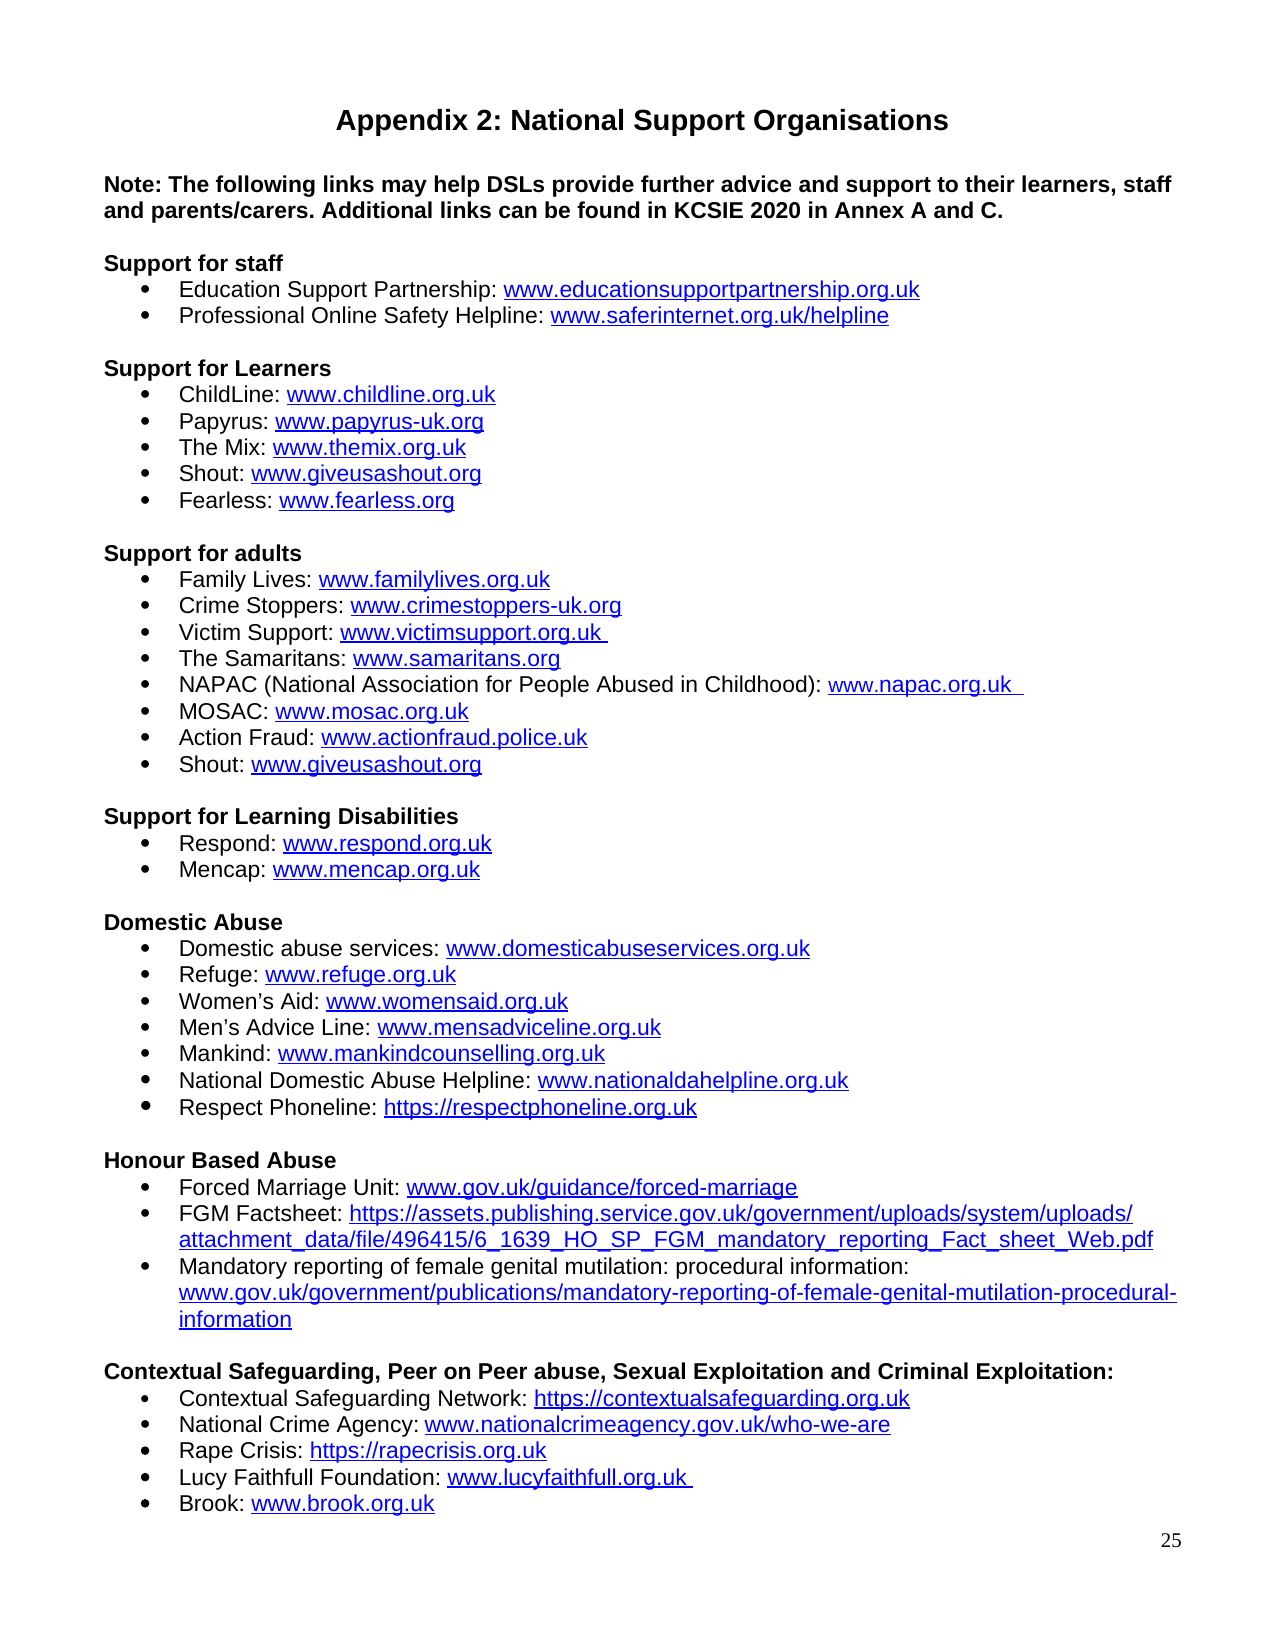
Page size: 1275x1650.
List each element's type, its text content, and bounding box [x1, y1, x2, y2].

list The Mix: www.themix.org.uk [141, 434, 1181, 460]
list Action Fraud: www.actionfraud.police.uk [141, 724, 1181, 751]
list Family Lives: www.familylives.org.uk [141, 566, 1181, 592]
list Victim Support: www.victimsupport.org.uk [141, 619, 1181, 645]
list Education Support Partnership: www.educationsupportpartnership.org.uk [141, 276, 1181, 302]
text Support for Learning Disabilities [103, 803, 1181, 829]
list NAPAC (National Association for People Abused in Childhood): www.napac.org.uk [141, 671, 1181, 698]
text Support for adults [103, 539, 1181, 566]
list Rape Crisis: https://rapecrisis.org.uk [141, 1437, 1181, 1464]
list Papyrus: www.papyrus-uk.org [141, 408, 1181, 434]
list Mankind: www.mankindcounselling.org.uk [141, 1040, 1181, 1067]
text Domestic Abuse [103, 909, 1181, 935]
text Note: The following links may help DSLs provide further advice and support to their learners, staff and parents/carers. Additional links can be found in KCSIE 2020 in Annex A and C. [103, 171, 1181, 223]
list National Domestic Abuse Helpline: www.nationaldahelpline.org.uk [141, 1067, 1181, 1094]
list Mandatory reporting of female genital mutilation: procedural information: www.gov.uk/government/publications/mandatory-reporting-of-female-genital-mutilation-procedural-information [141, 1253, 1181, 1332]
list Shout: www.giveusashout.org [141, 460, 1181, 487]
list Forced Marriage Unit: www.gov.uk/guidance/forced-marriage [141, 1174, 1181, 1200]
text Honour Based Abuse [103, 1147, 1181, 1174]
list Mencap: www.mencap.org.uk [141, 856, 1181, 882]
list FGM Factsheet: https://assets.publishing.service.gov.uk/government/uploads/system/uploads/attachment_data/file/496415/6_1639_HO_SP_FGM_mandatory_reporting_Fact_sheet_Web.pdf [141, 1200, 1181, 1253]
list Women’s Aid: www.womensaid.org.uk [141, 988, 1181, 1014]
list Crime Stoppers: www.crimestoppers-uk.org [141, 592, 1181, 619]
text Contextual Safeguarding, Peer on Peer abuse, Sexual Exploitation and Criminal Exploitation: [103, 1358, 1181, 1384]
list MOSAC: www.mosac.org.uk [141, 698, 1181, 724]
list Lucy Faithfull Foundation: www.lucyfaithfull.org.uk [141, 1464, 1181, 1490]
list ChildLine: www.childline.org.uk [141, 381, 1181, 408]
list Domestic abuse services: www.domesticabuseservices.org.uk [141, 935, 1181, 961]
list Shout: www.giveusashout.org [141, 751, 1181, 777]
list Respond: www.respond.org.uk [141, 829, 1181, 856]
text Support for staff [103, 249, 1181, 276]
list Professional Online Safety Helpline: www.saferinternet.org.uk/helpline [141, 302, 1181, 329]
list Contextual Safeguarding Network: https://contextualsafeguarding.org.uk [141, 1384, 1181, 1411]
text Support for Learners [103, 355, 1181, 381]
list Respect Phoneline: https://respectphoneline.org.uk [141, 1094, 1181, 1121]
list Refuge: www.refuge.org.uk [141, 961, 1181, 988]
list Men’s Advice Line: www.mensadviceline.org.uk [141, 1014, 1181, 1040]
list Fearless: www.fearless.org [141, 487, 1181, 513]
list National Crime Agency: www.nationalcrimeagency.gov.uk/who-we-are [141, 1411, 1181, 1437]
list The Samaritans: www.samaritans.org [141, 645, 1181, 671]
text Appendix 2: National Support Organisations [103, 103, 1181, 137]
list Brook: www.brook.org.uk [141, 1490, 1181, 1516]
